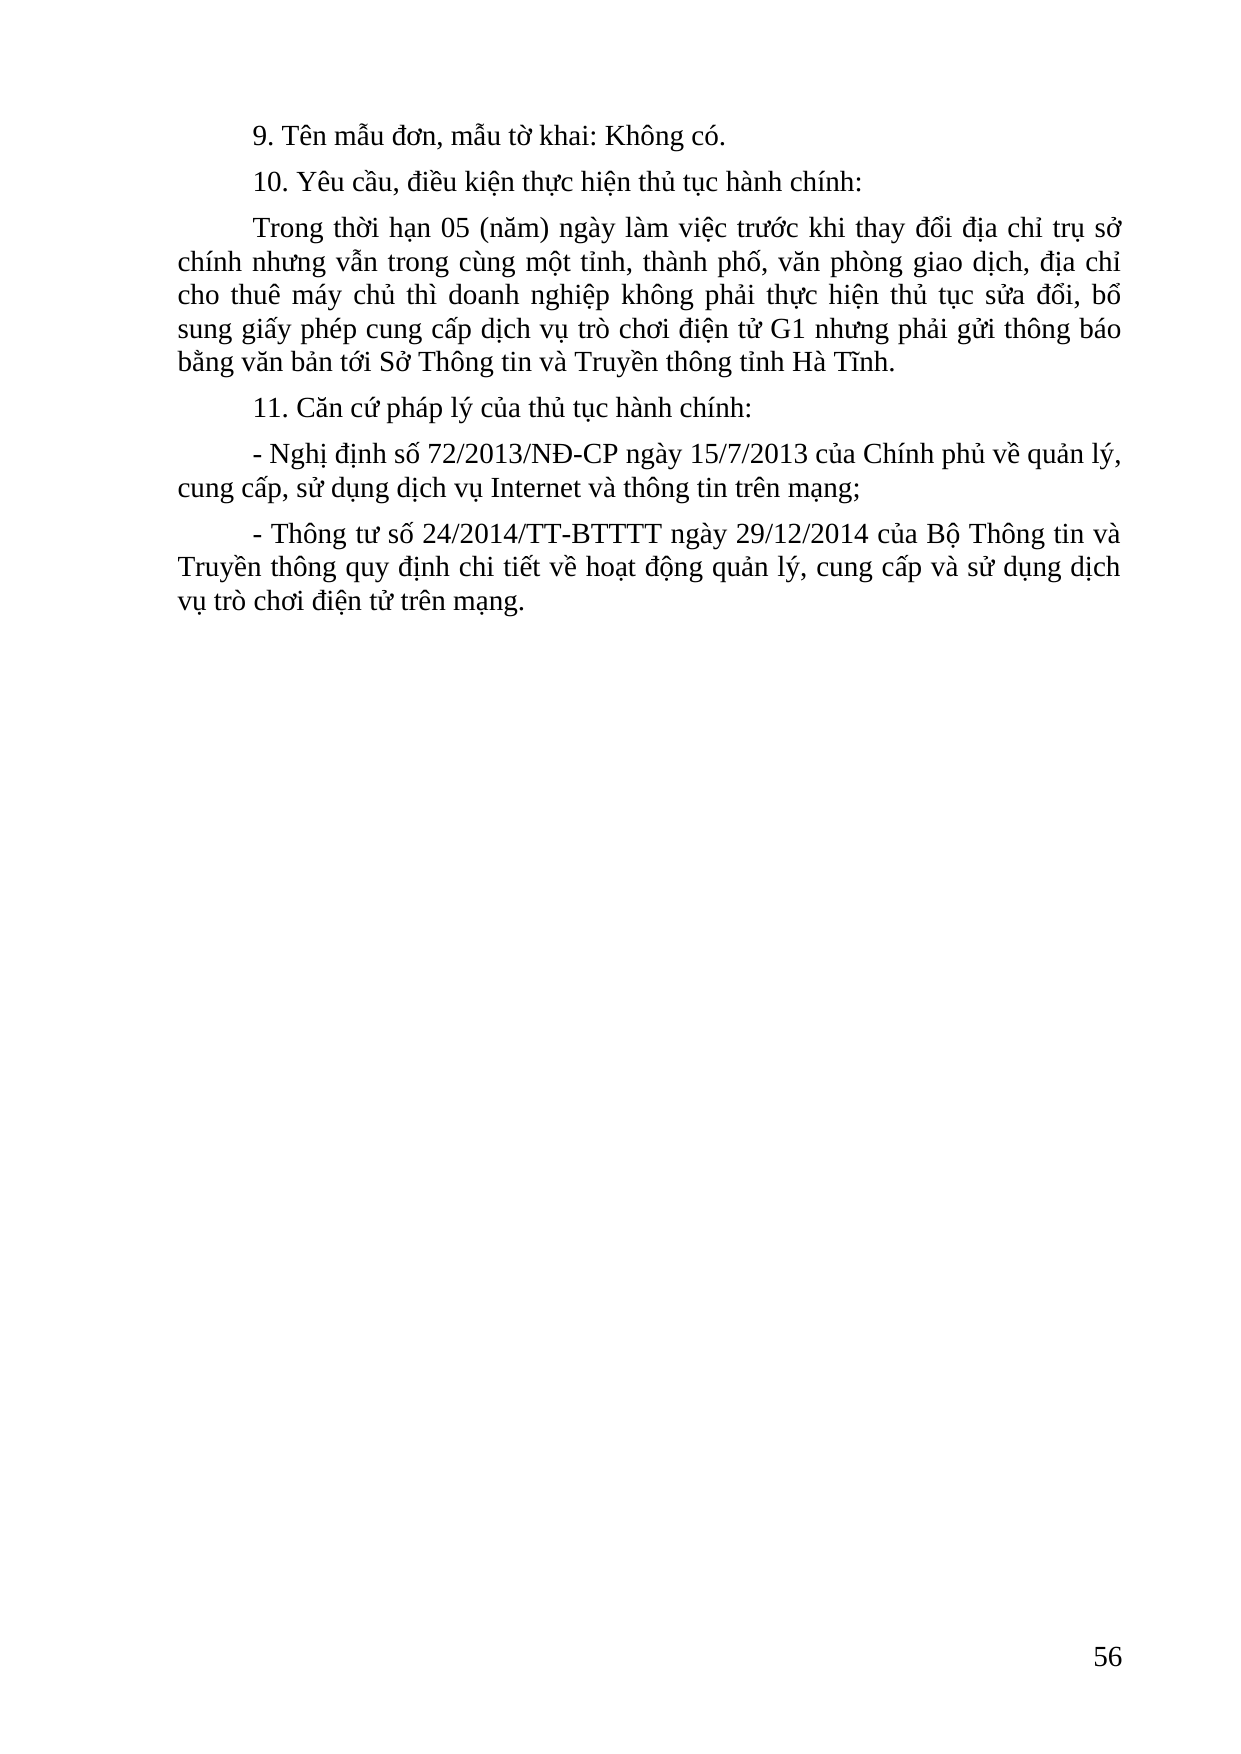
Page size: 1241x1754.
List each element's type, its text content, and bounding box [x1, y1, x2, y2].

text 11. Căn cứ pháp lý của thủ tục hành chính: [177, 390, 1122, 424]
text - Thông tư số 24/2014/TT-BTTTT ngày 29/12/2014 của Bộ Thông tin và Truyền thông quy định chi tiết về hoạt động quản lý, cung cấp và sử dụng dịch vụ trò chơi điện tử trên mạng. [177, 516, 1122, 617]
text 9. Tên mẫu đơn, mẫu tờ khai: Không có. [177, 118, 1122, 152]
text - Nghị định số 72/2013/NĐ-CP ngày 15/7/2013 của Chính phủ về quản lý, cung cấp, sử dụng dịch vụ Internet và thông tin trên mạng; [177, 436, 1122, 503]
text 10. Yêu cầu, điều kiện thực hiện thủ tục hành chính: [177, 164, 1122, 198]
text Trong thời hạn 05 (năm) ngày làm việc trước khi thay đổi địa chỉ trụ sở chính nhưng vẫn trong cùng một tỉnh, thành phố, văn phòng giao dịch, địa chỉ cho thuê máy chủ thì doanh nghiệp không phải thực hiện thủ tục sửa đổi, bổ sung giấy phép cung cấp dịch vụ trò chơi điện tử G1 nhưng phải gửi thông báo bằng văn bản tới Sở Thông tin và Truyền thông tỉnh Hà Tĩnh. [177, 210, 1122, 378]
